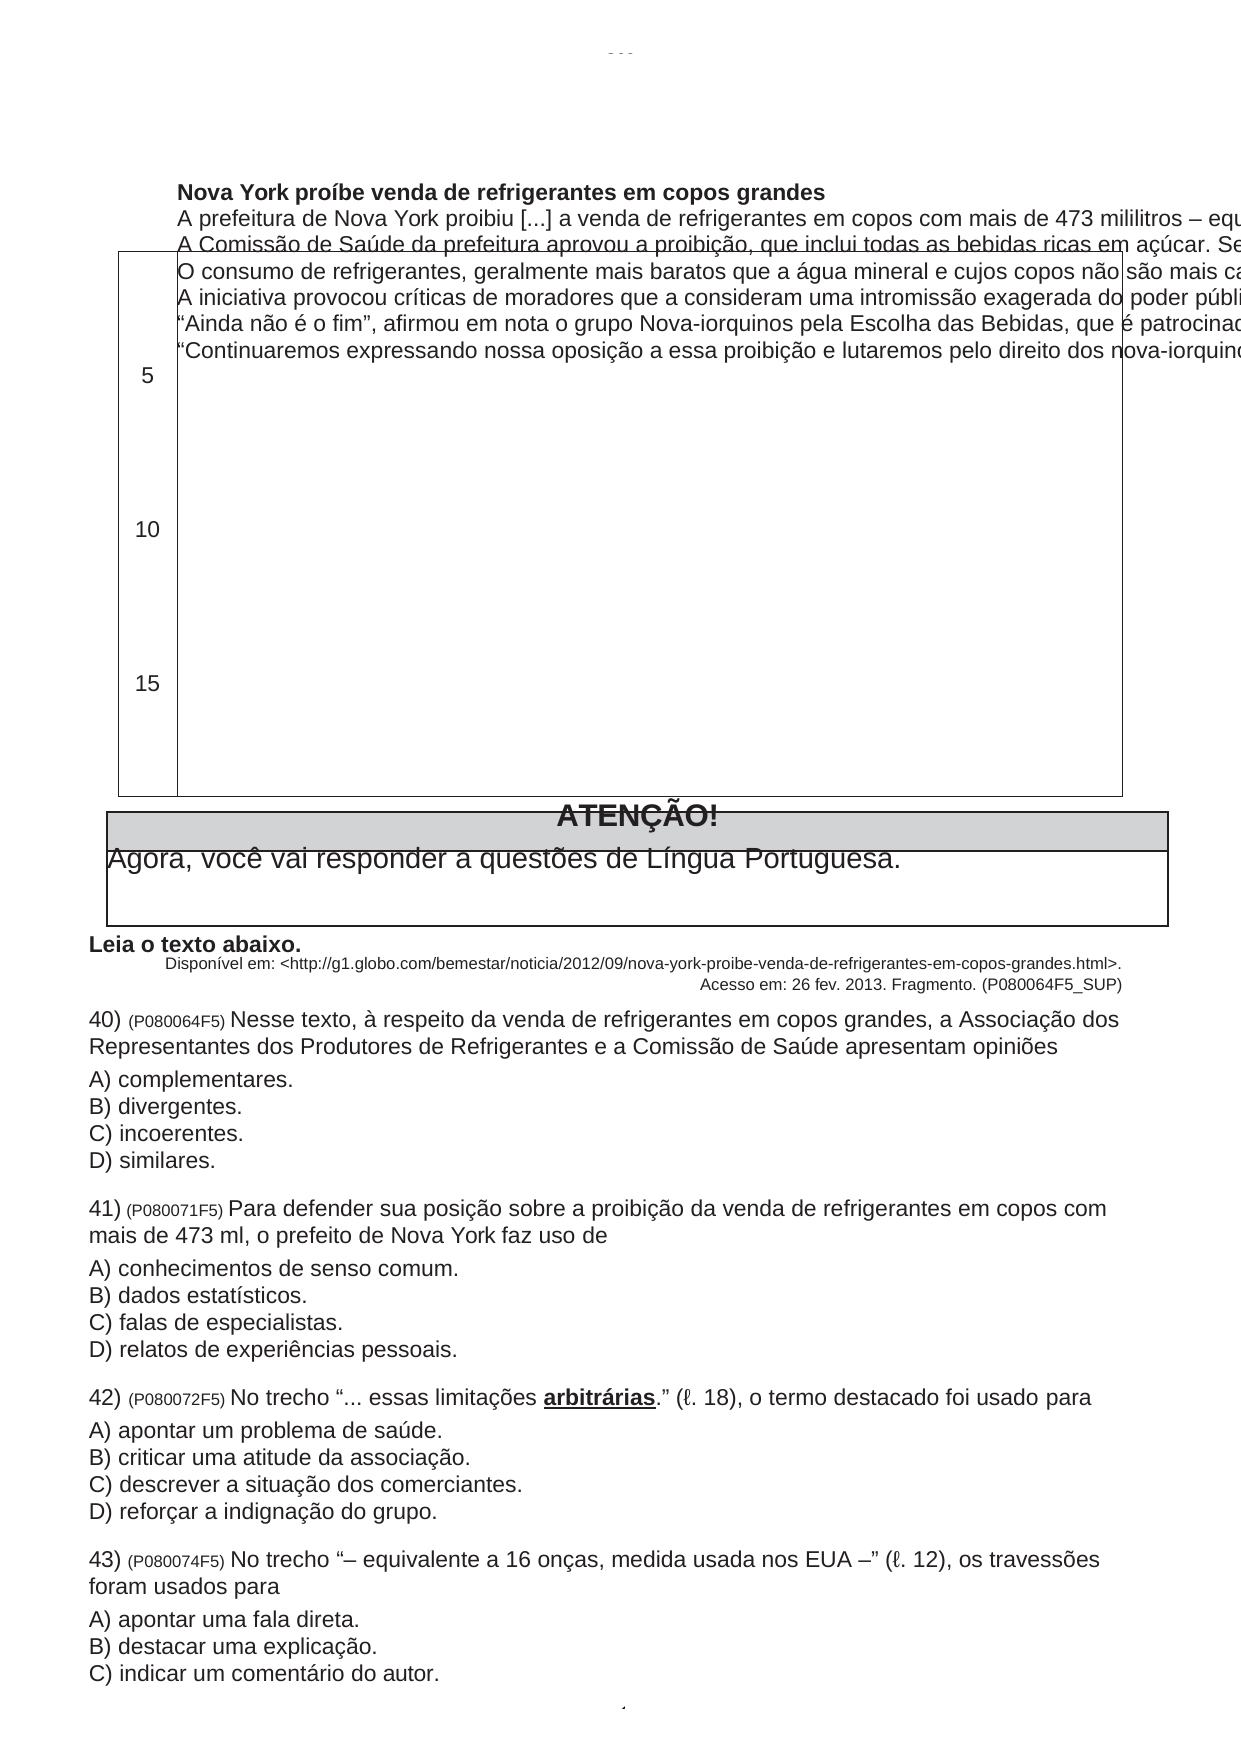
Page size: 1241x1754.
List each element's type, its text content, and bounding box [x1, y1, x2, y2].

list similares. [88, 1147, 1163, 1173]
list incoerentes. [88, 1120, 1163, 1146]
list reforçar a indignação do grupo. [88, 1498, 1163, 1525]
list divergentes. [88, 1093, 1163, 1119]
text Disponível em: <http://g1.globo.com/bemestar/noticia/2012/09/nova-york-proibe-venda-de-refrigerantes-em-copos-grandes.html>. [165, 957, 1163, 973]
list apontar uma fala direta. [88, 1606, 1163, 1633]
list relatos de experiências pessoais. [88, 1336, 1163, 1363]
list falas de especialistas. [88, 1309, 1163, 1336]
list (P080064F5) Nesse texto, à respeito da venda de refrigerantes em copos grandes, a Associação dos Representantes dos Produtores de Refrigerantes e a Comissão de Saúde apresentam opiniões [88, 1006, 1152, 1059]
list conhecimentos de senso comum. [88, 1255, 1163, 1281]
list apontar um problema de saúde. [88, 1417, 1163, 1443]
subtitle Leia o texto abaixo. [88, 931, 1098, 957]
list descrever a situação dos comerciantes. [88, 1471, 1163, 1498]
list indicar um comentário do autor. [88, 1660, 1163, 1687]
list (P080072F5) No trecho “... essas limitações arbitrárias.” (ℓ. 18), o termo destacado foi usado para [88, 1384, 1163, 1411]
list dados estatísticos. [88, 1282, 1163, 1308]
list (P080071F5) Para defender sua posição sobre a proibição da venda de refrigerantes em copos com mais de 473 ml, o prefeito de Nova York faz uso de [88, 1195, 1152, 1248]
list (P080074F5) No trecho “– equivalente a 16 onças, medida usada nos EUA –” (ℓ. 12), os travessões foram usados para [88, 1546, 1152, 1600]
list criticar uma atitude da associação. [88, 1444, 1163, 1471]
text Acesso em: 26 fev. 2013. Fragmento. (P080064F5_SUP) [700, 974, 1163, 993]
list complementares. [88, 1066, 1163, 1092]
list destacar uma explicação. [88, 1633, 1163, 1660]
